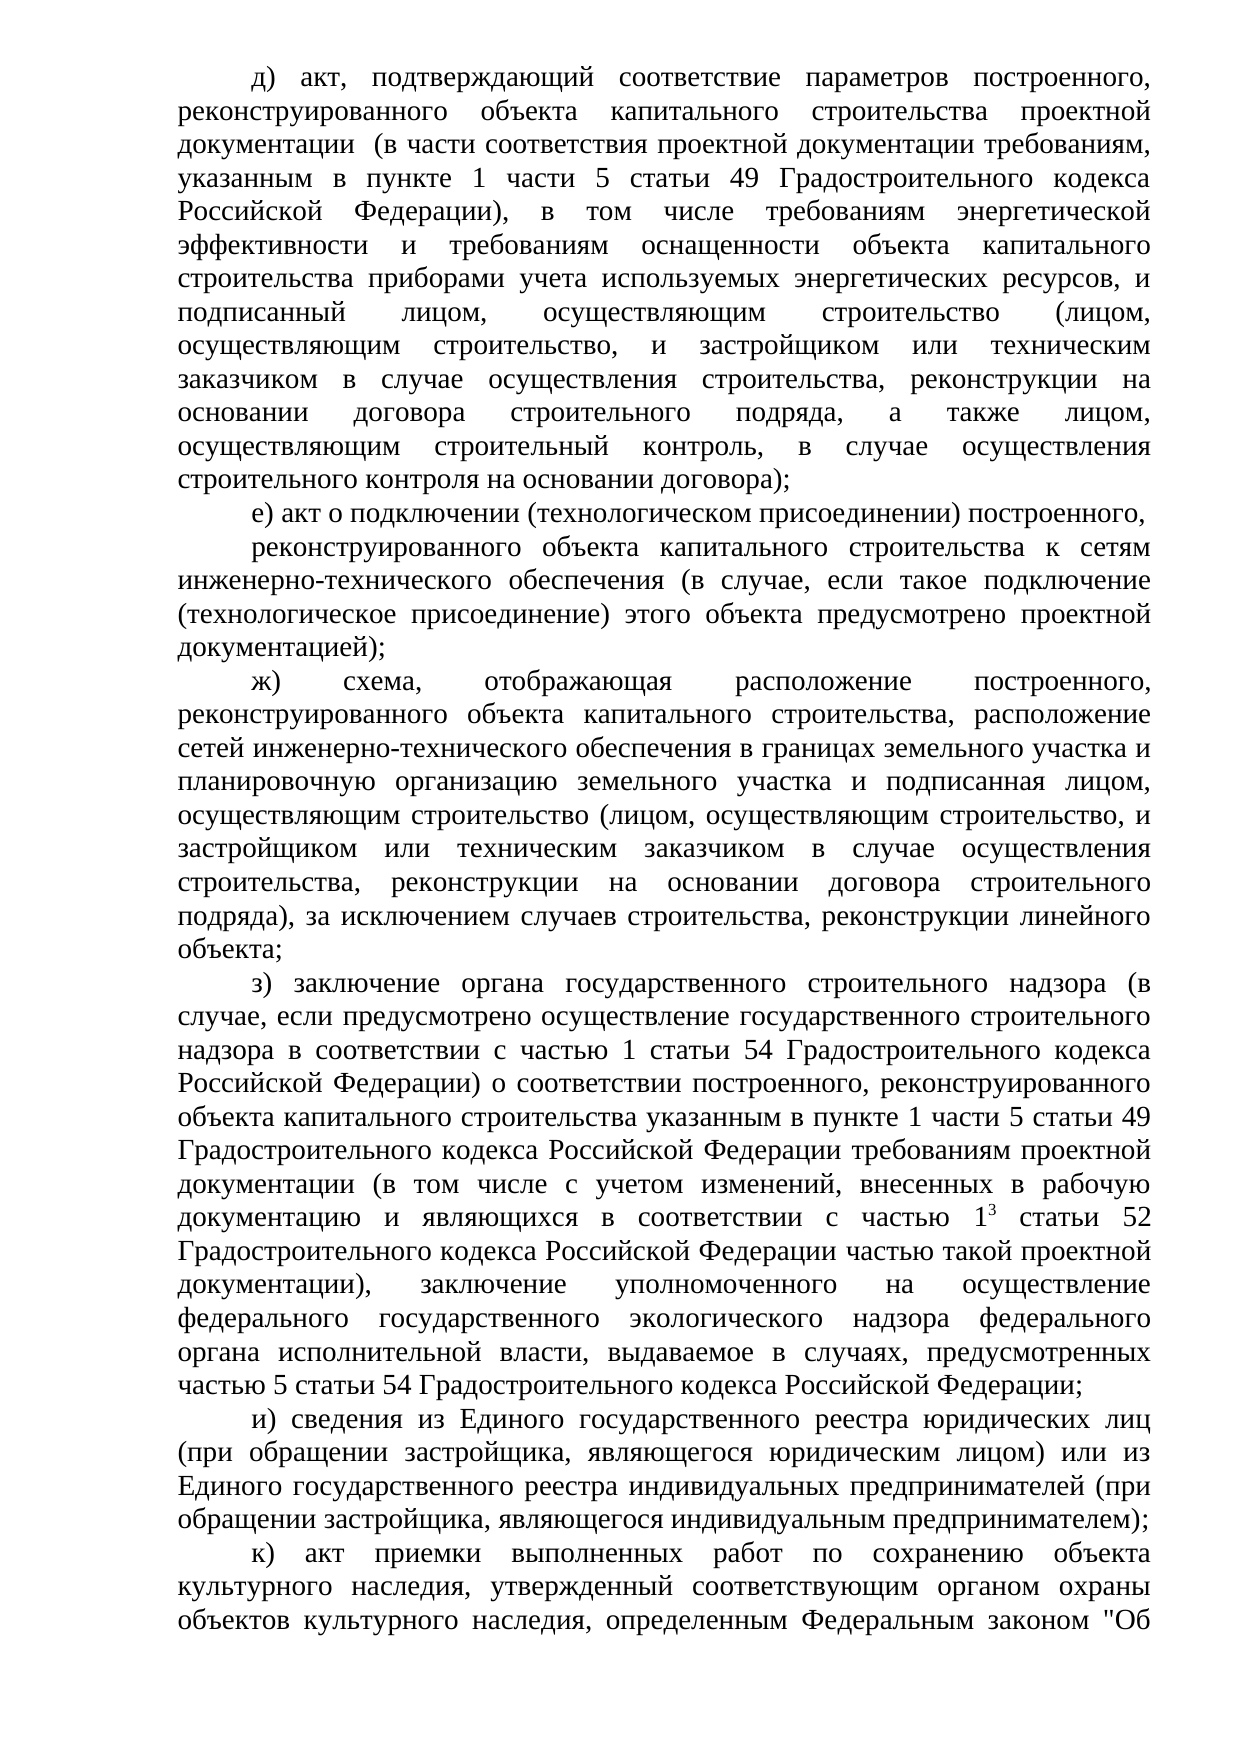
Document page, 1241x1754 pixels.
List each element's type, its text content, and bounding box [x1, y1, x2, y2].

text з) заключение органа государственного строительного надзора (в случае, если предусмотрено осуществление государственного строительного надзора в соответствии с частью 1 статьи 54 Градостроительного кодекса Российской Федерации) о соответствии построенного, реконструированного объекта капитального строительства указанным в пункте 1 части 5 статьи 49 Градостроительного кодекса Российской Федерации требованиям проектной документации (в том числе с учетом изменений, внесенных в рабочую документацию и являющихся в соответствии с частью 13 статьи 52 Градостроительного кодекса Российской Федерации частью такой проектной документации), заключение уполномоченного на осуществление федерального государственного экологического надзора федерального органа исполнительной власти, выдаваемое в случаях, предусмотренных частью 5 статьи 54 Градостроительного кодекса Российской Федерации; [177, 965, 1152, 1401]
text и) сведения из Единого государственного реестра юридических лиц (при обращении застройщика, являющегося юридическим лицом) или из Единого государственного реестра индивидуальных предпринимателей (при обращении застройщика, являющегося индивидуальным предпринимателем); [177, 1401, 1152, 1535]
text реконструированного объекта капитального строительства к сетям инженерно-технического обеспечения (в случае, если такое подключение (технологическое присоединение) этого объекта предусмотрено проектной документацией); [177, 529, 1152, 663]
text е) акт о подключении (технологическом присоединении) построенного, [177, 495, 1152, 529]
text ж) схема, отображающая расположение построенного, реконструированного объекта капитального строительства, расположение сетей инженерно-технического обеспечения в границах земельного участка и планировочную организацию земельного участка и подписанная лицом, осуществляющим строительство (лицом, осуществляющим строительство, и застройщиком или техническим заказчиком в случае осуществления строительства, реконструкции на основании договора строительного подряда), за исключением случаев строительства, реконструкции линейного объекта; [177, 663, 1152, 965]
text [177, 1535, 1152, 1636]
text д) акт, подтверждающий соответствие параметров построенного, реконструированного объекта капитального строительства проектной документации (в части соответствия проектной документации требованиям, указанным в пункте 1 части 5 статьи 49 Градостроительного кодекса Российской Федерации), в том числе требованиям энергетической эффективности и требованиям оснащенности объекта капитального строительства приборами учета используемых энергетических ресурсов, и подписанный лицом, осуществляющим строительство (лицом, осуществляющим строительство, и застройщиком или техническим заказчиком в случае осуществления строительства, реконструкции на основании договора строительного подряда, а также лицом, осуществляющим строительный контроль, в случае осуществления строительного контроля на основании договора); [177, 59, 1152, 495]
